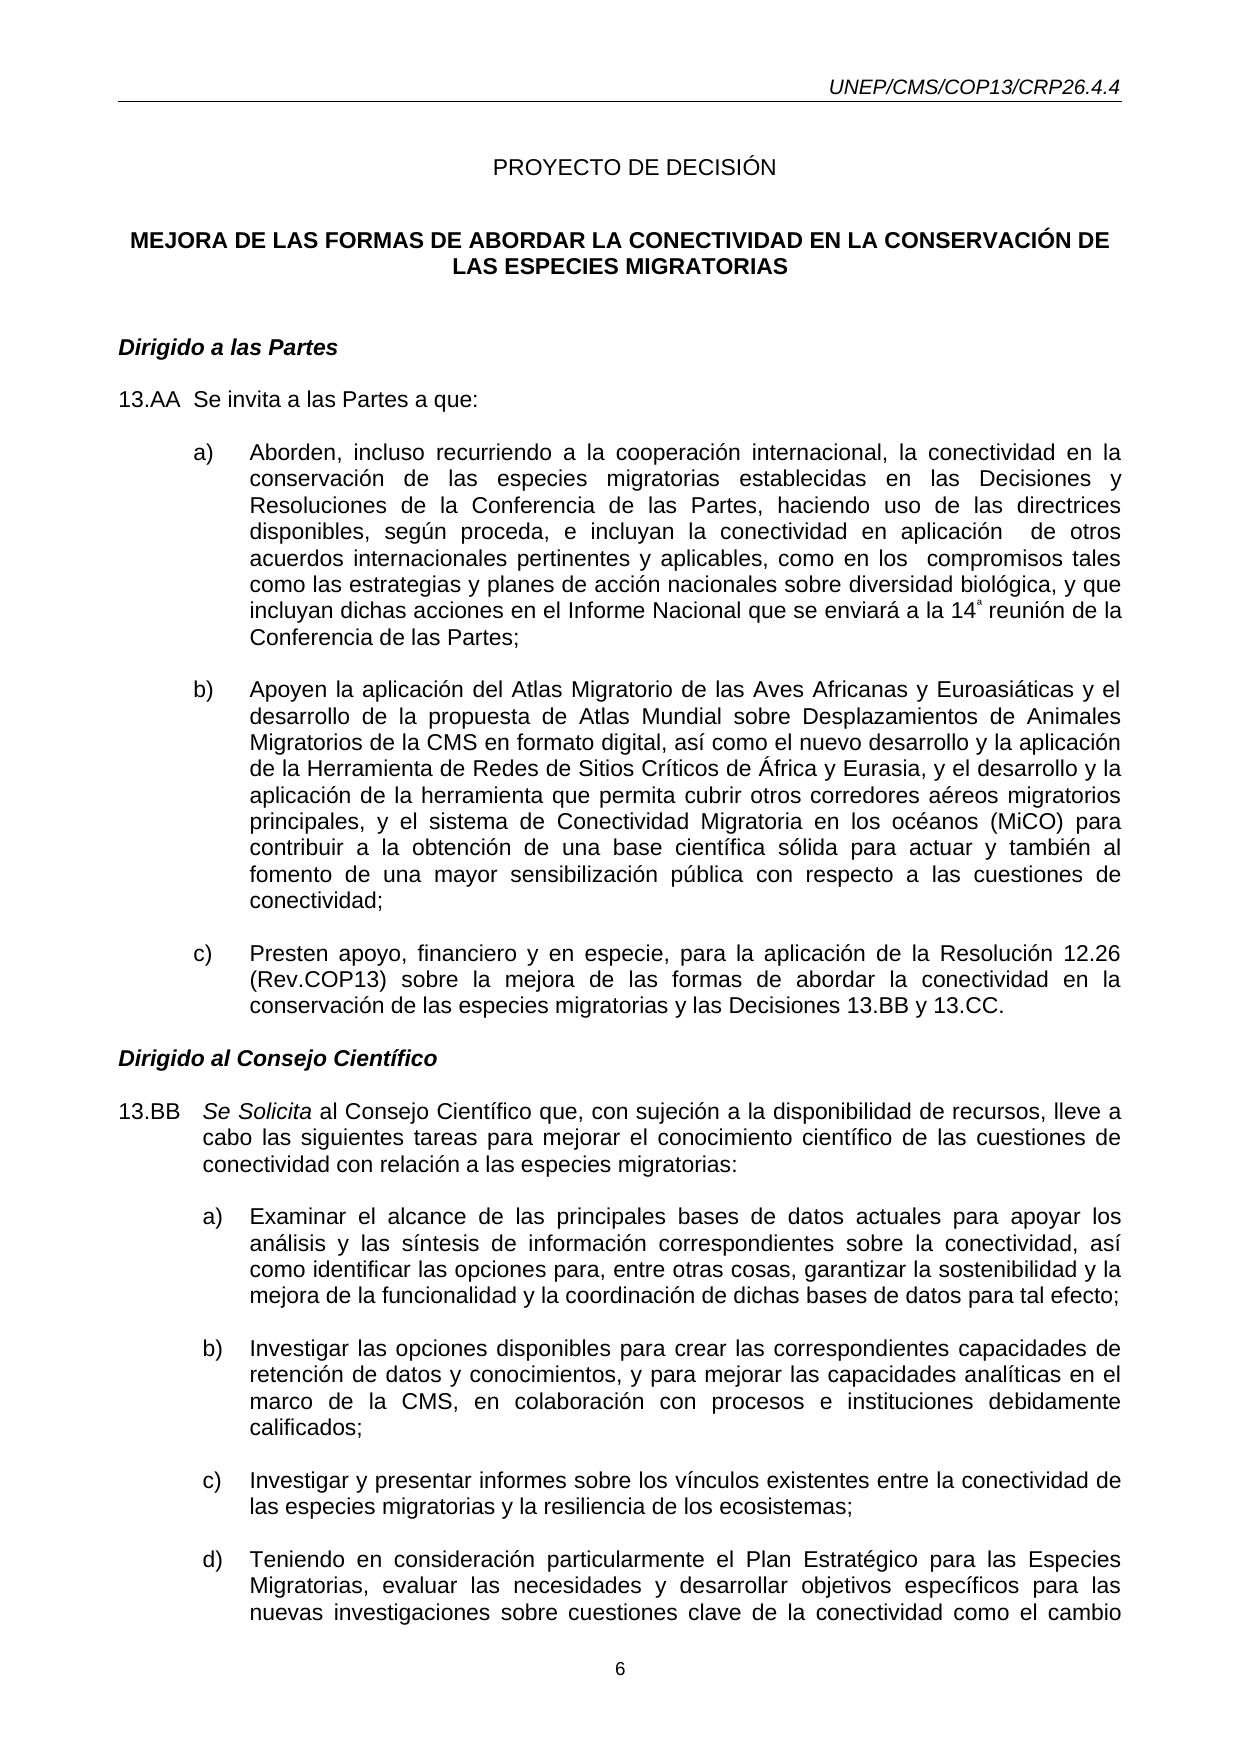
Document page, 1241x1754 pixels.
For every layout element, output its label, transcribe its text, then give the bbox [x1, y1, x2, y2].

text Dirigido al Consejo Científico [118, 1045, 1122, 1072]
list Aborden, incluso recurriendo a la cooperación internacional, la conectividad en la conservación de las especies migratorias establecidas en las Decisiones y Resoluciones de la Conferencia de las Partes, haciendo uso de las directrices disponibles, según proceda, e incluyan la conectividad en aplicación de otros acuerdos internacionales pertinentes y aplicables, como en los compromisos tales como las estrategias y planes de acción nacionales sobre diversidad biológica, y que incluyan dichas acciones en el Informe Nacional que se enviará a la 14ª reunión de la Conferencia de las Partes; [193, 439, 1122, 650]
text Mejora de las formas de abordar la conectividad en la conservación de las especies migratorias [118, 227, 1122, 279]
text 13.BB Se Solicita al Consejo Científico que, con sujeción a la disponibilidad de recursos, lleve a cabo las siguientes tareas para mejorar el conocimiento científico de las cuestiones de conectividad con relación a las especies migratorias: [118, 1098, 1122, 1177]
text Dirigido a las Partes [118, 334, 1122, 360]
list Presten apoyo, financiero y en especie, para la aplicación de la Resolución 12.26 (Rev.COP13) sobre la mejora de las formas de abordar la conectividad en la conservación de las especies migratorias y las Decisiones 13.BB y 13.CC. [193, 940, 1122, 1019]
text PROYECTO DE DECISIóN [109, 154, 1160, 180]
list Investigar las opciones disponibles para crear las correspondientes capacidades de retención de datos y conocimientos, y para mejorar las capacidades analíticas en el marco de la CMS, en colaboración con procesos e instituciones debidamente calificados; [202, 1335, 1122, 1441]
list Investigar y presentar informes sobre los vínculos existentes entre la conectividad de las especies migratorias y la resiliencia de los ecosistemas; [202, 1467, 1122, 1519]
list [202, 1546, 1122, 1625]
text 13.AA Se invita a las Partes a que: [118, 386, 1122, 413]
list Apoyen la aplicación del Atlas Migratorio de las Aves Africanas y Euroasiáticas y el desarrollo de la propuesta de Atlas Mundial sobre Desplazamientos de Animales Migratorios de la CMS en formato digital, así como el nuevo desarrollo y la aplicación de la Herramienta de Redes de Sitios Críticos de África y Eurasia, y el desarrollo y la aplicación de la herramienta que permita cubrir otros corredores aéreos migratorios principales, y el sistema de Conectividad Migratoria en los océanos (MiCO) para contribuir a la obtención de una base científica sólida para actuar y también al fomento de una mayor sensibilización pública con respecto a las cuestiones de conectividad; [193, 676, 1122, 913]
list Examinar el alcance de las principales bases de datos actuales para apoyar los análisis y las síntesis de información correspondientes sobre la conectividad, así como identificar las opciones para, entre otras cosas, garantizar la sostenibilidad y la mejora de la funcionalidad y la coordinación de dichas bases de datos para tal efecto; [202, 1203, 1122, 1309]
